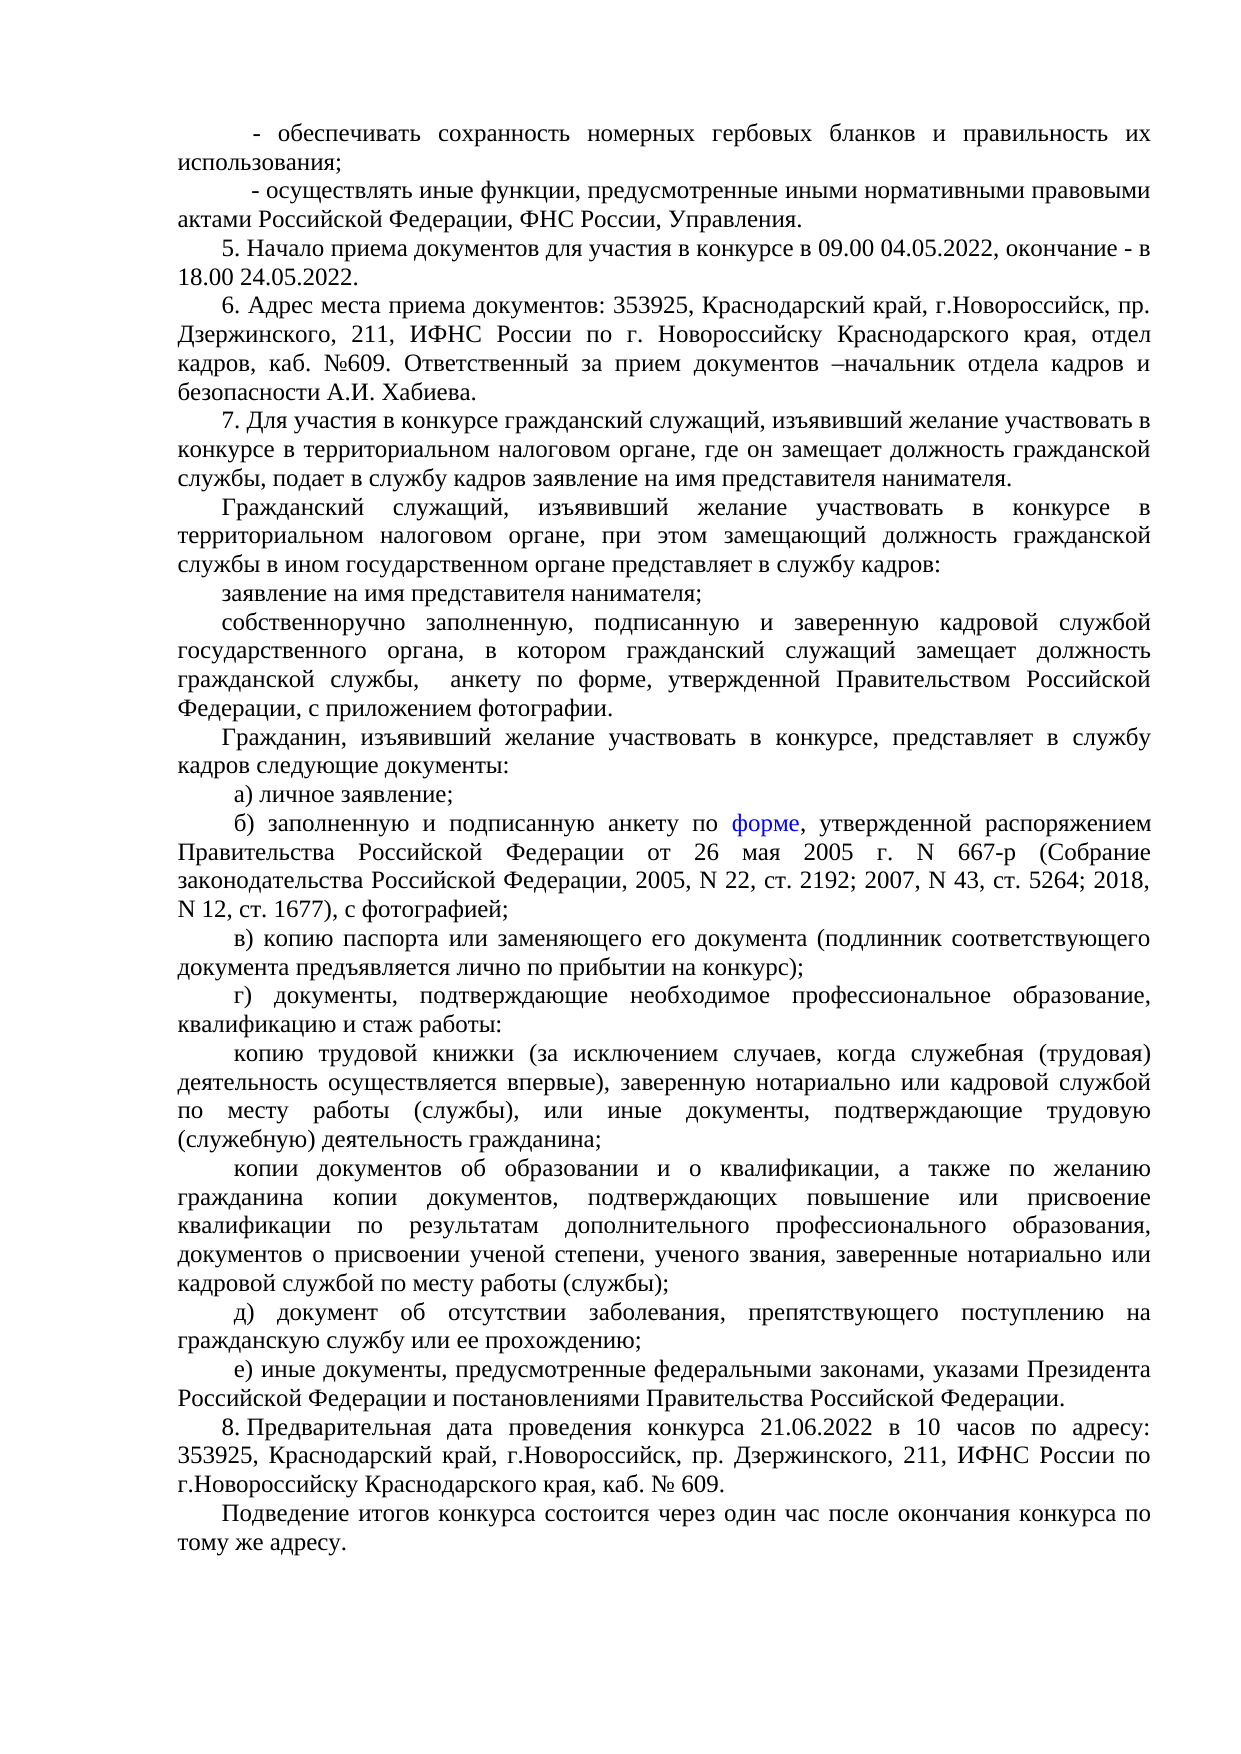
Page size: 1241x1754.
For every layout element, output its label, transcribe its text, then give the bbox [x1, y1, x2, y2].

text Гражданин, изъявивший желание участвовать в конкурсе, представляет в службу кадров следующие документы: [177, 722, 1152, 779]
text 6. Адрес места приема документов: 353925, Краснодарский край, г.Новороссийск, пр. Дзержинского, 211, ИФНС России по г. Новороссийску Краснодарского края, отдел кадров, каб. №609. Ответственный за прием документов –начальник отдела кадров и безопасности А.И. Хабиева. [177, 291, 1152, 406]
text е) иные документы, предусмотренные федеральными законами, указами Президента Российской Федерации и постановлениями Правительства Российской Федерации. [177, 1354, 1152, 1412]
text - обеспечивать сохранность номерных гербовых бланков и правильность их использования; [177, 118, 1152, 176]
text г) документы, подтверждающие необходимое профессиональное образование, квалификацию и стаж работы: [177, 981, 1152, 1038]
text копии документов об образовании и о квалификации, а также по желанию гражданина копии документов, подтверждающих повышение или присвоение квалификации по результатам дополнительного профессионального образования, документов о присвоении ученой степени, ученого звания, заверенные нотариально или кадровой службой по месту работы (службы); [177, 1153, 1152, 1297]
text д) документ об отсутствии заболевания, препятствующего поступлению на гражданскую службу или ее прохождению; [177, 1297, 1152, 1354]
text заявление на имя представителя нанимателя; [177, 578, 1152, 607]
text б) заполненную и подписанную анкету по форме, утвержденной распоряжением Правительства Российской Федерации от 26 мая 2005 г. N 667-р (Собрание законодательства Российской Федерации, 2005, N 22, ст. 2192; 2007, N 43, ст. 5264; 2018, N 12, ст. 1677), с фотографией; [177, 808, 1152, 923]
text копию трудовой книжки (за исключением случаев, когда служебная (трудовая) деятельность осуществляется впервые), заверенную нотариально или кадровой службой по месту работы (службы), или иные документы, подтверждающие трудовую (служебную) деятельность гражданина; [177, 1038, 1152, 1153]
text 5. Начало приема документов для участия в конкурсе в 09.00 04.05.2022, окончание - в 18.00 24.05.2022. [177, 233, 1152, 291]
text Подведение итогов конкурса состоится через один час после окончания конкурса по тому же адресу. [177, 1498, 1152, 1556]
text а) личное заявление; [177, 779, 1152, 808]
text 8. Предварительная дата проведения конкурса 21.06.2022 в 10 часов по адресу: 353925, Краснодарский край, г.Новороссийск, пр. Дзержинского, 211, ИФНС России по г.Новороссийску Краснодарского края, каб. № 609. [177, 1412, 1152, 1498]
text собственноручно заполненную, подписанную и заверенную кадровой службой государственного органа, в котором гражданский служащий замещает должность гражданской службы, анкету по форме, утвержденной Правительством Российской Федерации, с приложением фотографии. [177, 607, 1152, 722]
text - осуществлять иные функции, предусмотренные иными нормативными правовыми актами Российской Федерации, ФНС России, Управления. [177, 176, 1152, 233]
text в) копию паспорта или заменяющего его документа (подлинник соответствующего документа предъявляется лично по прибытии на конкурс); [177, 923, 1152, 981]
text Гражданский служащий, изъявивший желание участвовать в конкурсе в территориальном налоговом органе, при этом замещающий должность гражданской службы в ином государственном органе представляет в службу кадров: [177, 492, 1152, 578]
text 7. Для участия в конкурсе гражданский служащий, изъявивший желание участвовать в конкурсе в территориальном налоговом органе, где он замещает должность гражданской службы, подает в службу кадров заявление на имя представителя нанимателя. [177, 406, 1152, 492]
